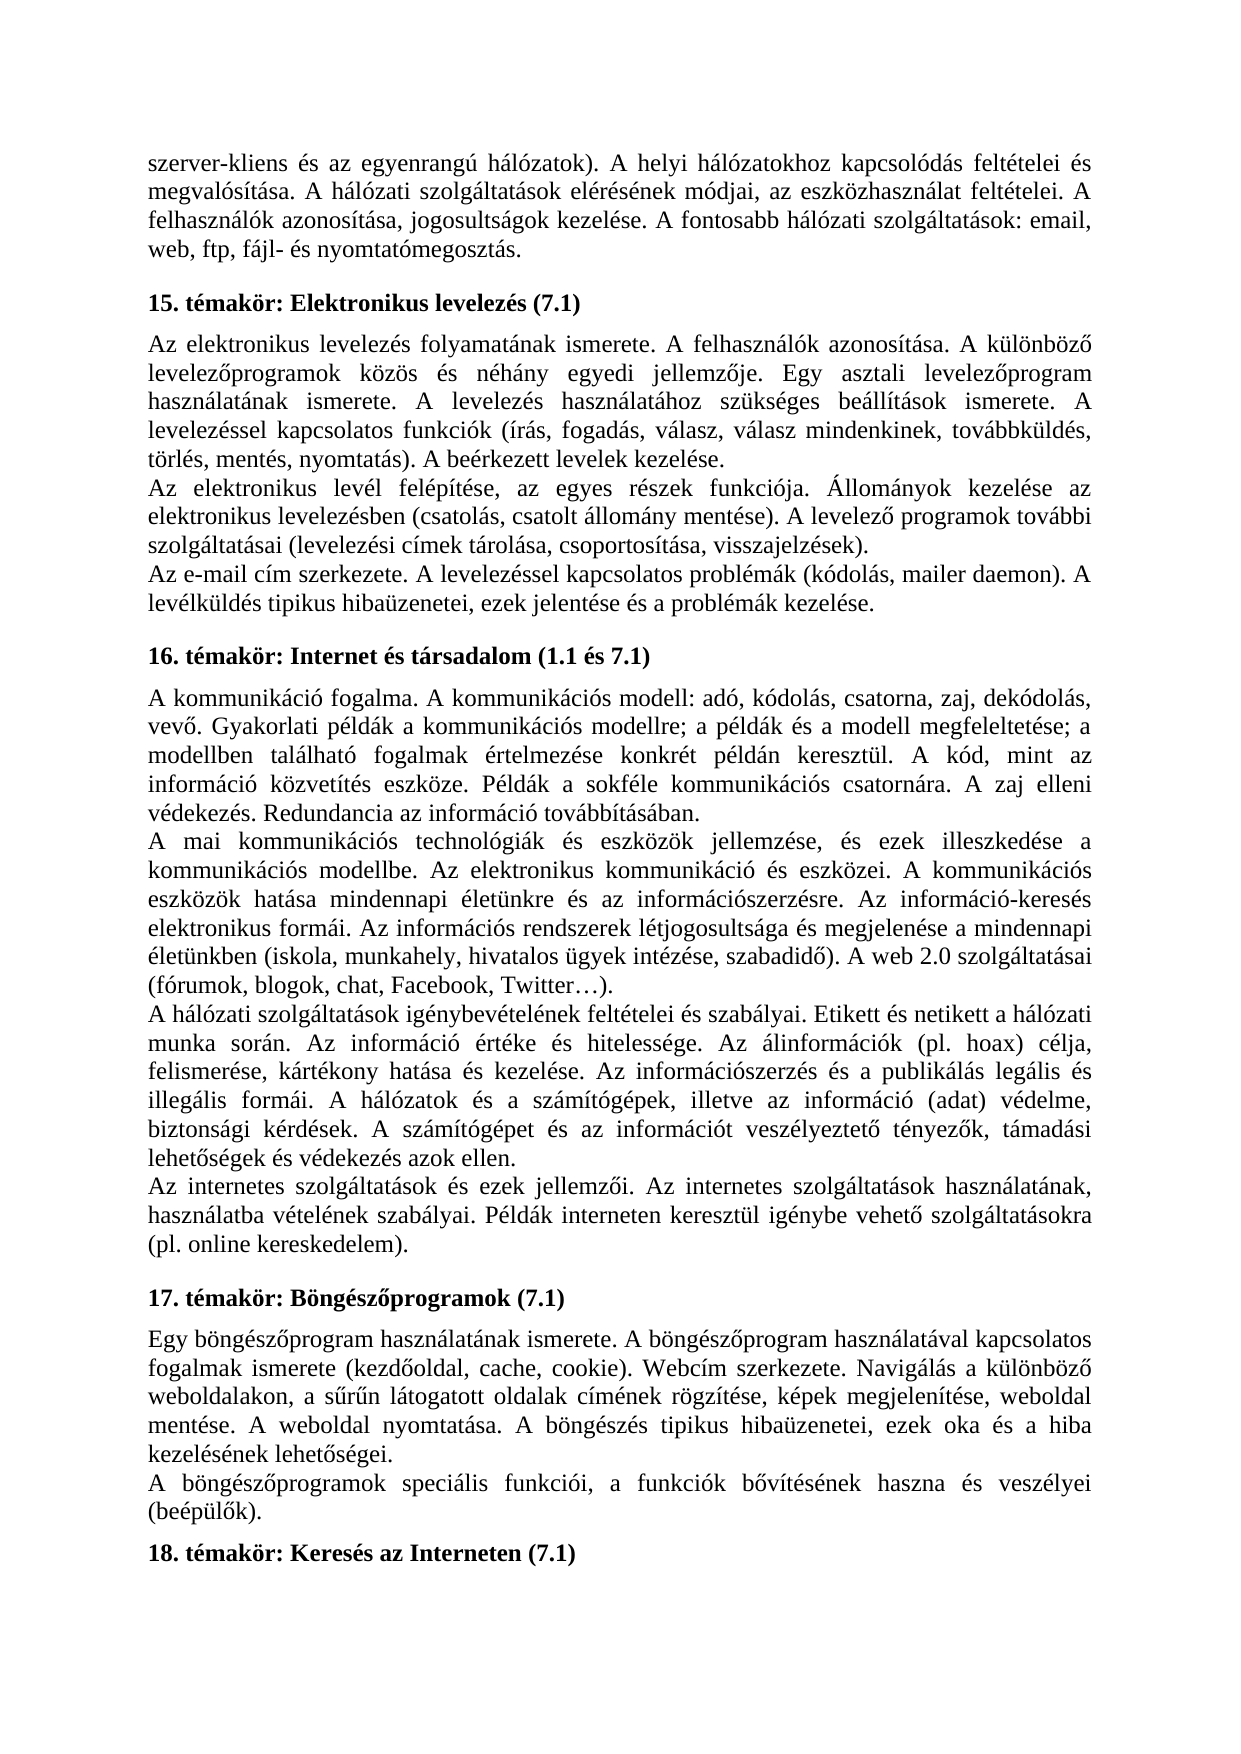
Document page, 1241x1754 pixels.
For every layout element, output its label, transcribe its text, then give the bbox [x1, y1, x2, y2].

text A böngészőprogramok speciális funkciói, a funkciók bővítésének haszna és veszélyei (beépülők). [148, 1468, 1093, 1525]
text A kommunikáció fogalma. A kommunikációs modell: adó, kódolás, csatorna, zaj, dekódolás, vevő. Gyakorlati példák a kommunikációs modellre; a példák és a modell megfeleltetése; a modellben található fogalmak értelmezése konkrét példán keresztül. A kód, mint az információ közvetítés eszköze. Példák a sokféle kommunikációs csatornára. A zaj elleni védekezés. Redundancia az információ továbbításában. [148, 683, 1093, 826]
text Az elektronikus levél felépítése, az egyes részek funkciója. Állományok kezelése az elektronikus levelezésben (csatolás, csatolt állomány mentése). A levelező programok további szolgáltatásai (levelezési címek tárolása, csoportosítása, visszajelzések). [148, 473, 1093, 559]
text Az e-mail cím szerkezete. A levelezéssel kapcsolatos problémák (kódolás, mailer daemon). A levélküldés tipikus hibaüzenetei, ezek jelentése és a problémák kezelése. [148, 559, 1093, 616]
text 15. témakör: Elektronikus levelezés (7.1) [148, 288, 1093, 316]
text A hálózati szolgáltatások igénybevételének feltételei és szabályai. Etikett és netikett a hálózati munka során. Az információ értéke és hitelessége. Az álinformációk (pl. hoax) célja, felismerése, kártékony hatása és kezelése. Az információszerzés és a publikálás legális és illegális formái. A hálózatok és a számítógépek, illetve az információ (adat) védelme, biztonsági kérdések. A számítógépet és az információt veszélyeztető tényezők, támadási lehetőségek és védekezés azok ellen. [148, 999, 1093, 1171]
text A mai kommunikációs technológiák és eszközök jellemzése, és ezek illeszkedése a kommunikációs modellbe. Az elektronikus kommunikáció és eszközei. A kommunikációs eszközök hatása mindennapi életünkre és az információszerzésre. Az információ-keresés elektronikus formái. Az információs rendszerek létjogosultsága és megjelenése a mindennapi életünkben (iskola, munkahely, hivatalos ügyek intézése, szabadidő). A web 2.0 szolgáltatásai (fórumok, blogok, chat, Facebook, Twitter…). [148, 826, 1093, 999]
text 17. témakör: Böngészőprogramok (7.1) [148, 1283, 1093, 1311]
text Az internetes szolgáltatások és ezek jellemzői. Az internetes szolgáltatások használatának, használatba vételének szabályai. Példák interneten keresztül igénybe vehető szolgáltatásokra (pl. online kereskedelem). [148, 1171, 1093, 1258]
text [148, 148, 1093, 263]
text Egy böngészőprogram használatának ismerete. A böngészőprogram használatával kapcsolatos fogalmak ismerete (kezdőoldal, cache, cookie). Webcím szerkezete. Navigálás a különböző weboldalakon, a sűrűn látogatott oldalak címének rögzítése, képek megjelenítése, weboldal mentése. A weboldal nyomtatása. A böngészés tipikus hibaüzenetei, ezek oka és a hiba kezelésének lehetőségei. [148, 1324, 1093, 1468]
text Az elektronikus levelezés folyamatának ismerete. A felhasználók azonosítása. A különböző levelezőprogramok közös és néhány egyedi jellemzője. Egy asztali levelezőprogram használatának ismerete. A levelezés használatához szükséges beállítások ismerete. A levelezéssel kapcsolatos funkciók (írás, fogadás, válasz, válasz mindenkinek, továbbküldés, törlés, mentés, nyomtatás). A beérkezett levelek kezelése. [148, 329, 1093, 473]
text 18. témakör: Keresés az Interneten (7.1) [148, 1538, 1093, 1566]
text 16. témakör: Internet és társadalom (1.1 és 7.1) [148, 641, 1093, 670]
